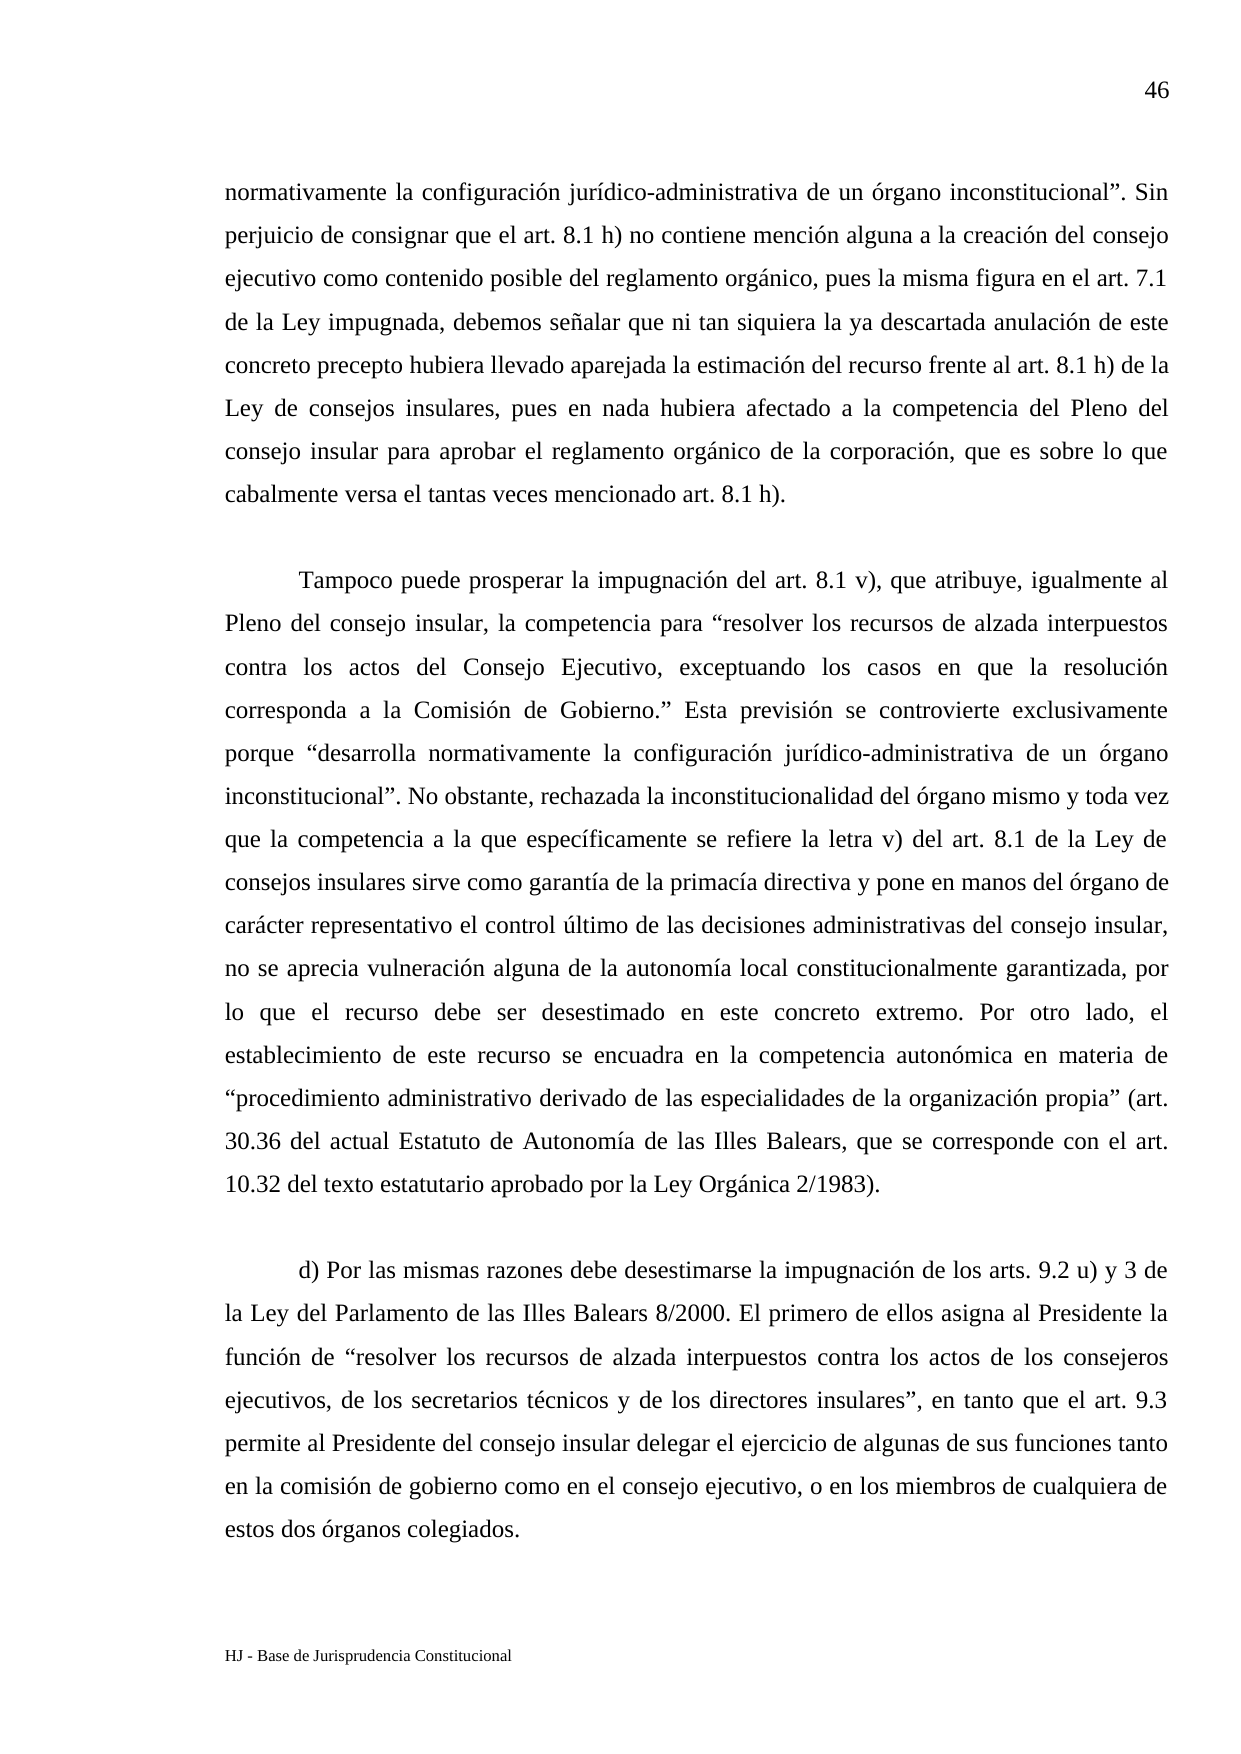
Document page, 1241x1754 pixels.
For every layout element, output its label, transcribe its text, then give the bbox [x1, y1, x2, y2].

text Tampoco puede prosperar la impugnación del art. 8.1 v), que atribuye, igualmente al Pleno del consejo insular, la competencia para “resolver los recursos de alzada interpuestos contra los actos del Consejo Ejecutivo, exceptuando los casos en que la resolución corresponda a la Comisión de Gobierno.” Esta previsión se controvierte exclusivamente porque “desarrolla normativamente la configuración jurídico-administrativa de un órgano inconstitucional”. No obstante, rechazada la inconstitucionalidad del órgano mismo y toda vez que la competencia a la que específicamente se refiere la letra v) del art. 8.1 de la Ley de consejos insulares sirve como garantía de la primacía directiva y pone en manos del órgano de carácter representativo el control último de las decisiones administrativas del consejo insular, no se aprecia vulneración alguna de la autonomía local constitucionalmente garantizada, por lo que el recurso debe ser desestimado en este concreto extremo. Por otro lado, el establecimiento de este recurso se encuadra en la competencia autonómica en materia de “procedimiento administrativo derivado de las especialidades de la organización propia” (art. 30.36 del actual Estatuto de Autonomía de las Illes Balears, que se corresponde con el art. 10.32 del texto estatutario aprobado por la Ley Orgánica 2/1983). [224, 565, 1169, 1198]
text d) Por las mismas razones debe desestimarse la impugnación de los arts. 9.2 u) y 3 de la Ley del Parlamento de las Illes Balears 8/2000. El primero de ellos asigna al Presidente la función de “resolver los recursos de alzada interpuestos contra los actos de los consejeros ejecutivos, de los secretarios técnicos y de los directores insulares”, en tanto que el art. 9.3 permite al Presidente del consejo insular delegar el ejercicio de algunas de sus funciones tanto en la comisión de gobierno como en el consejo ejecutivo, o en los miembros de cualquiera de estos dos órganos colegiados. [224, 1255, 1169, 1543]
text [224, 177, 1169, 508]
